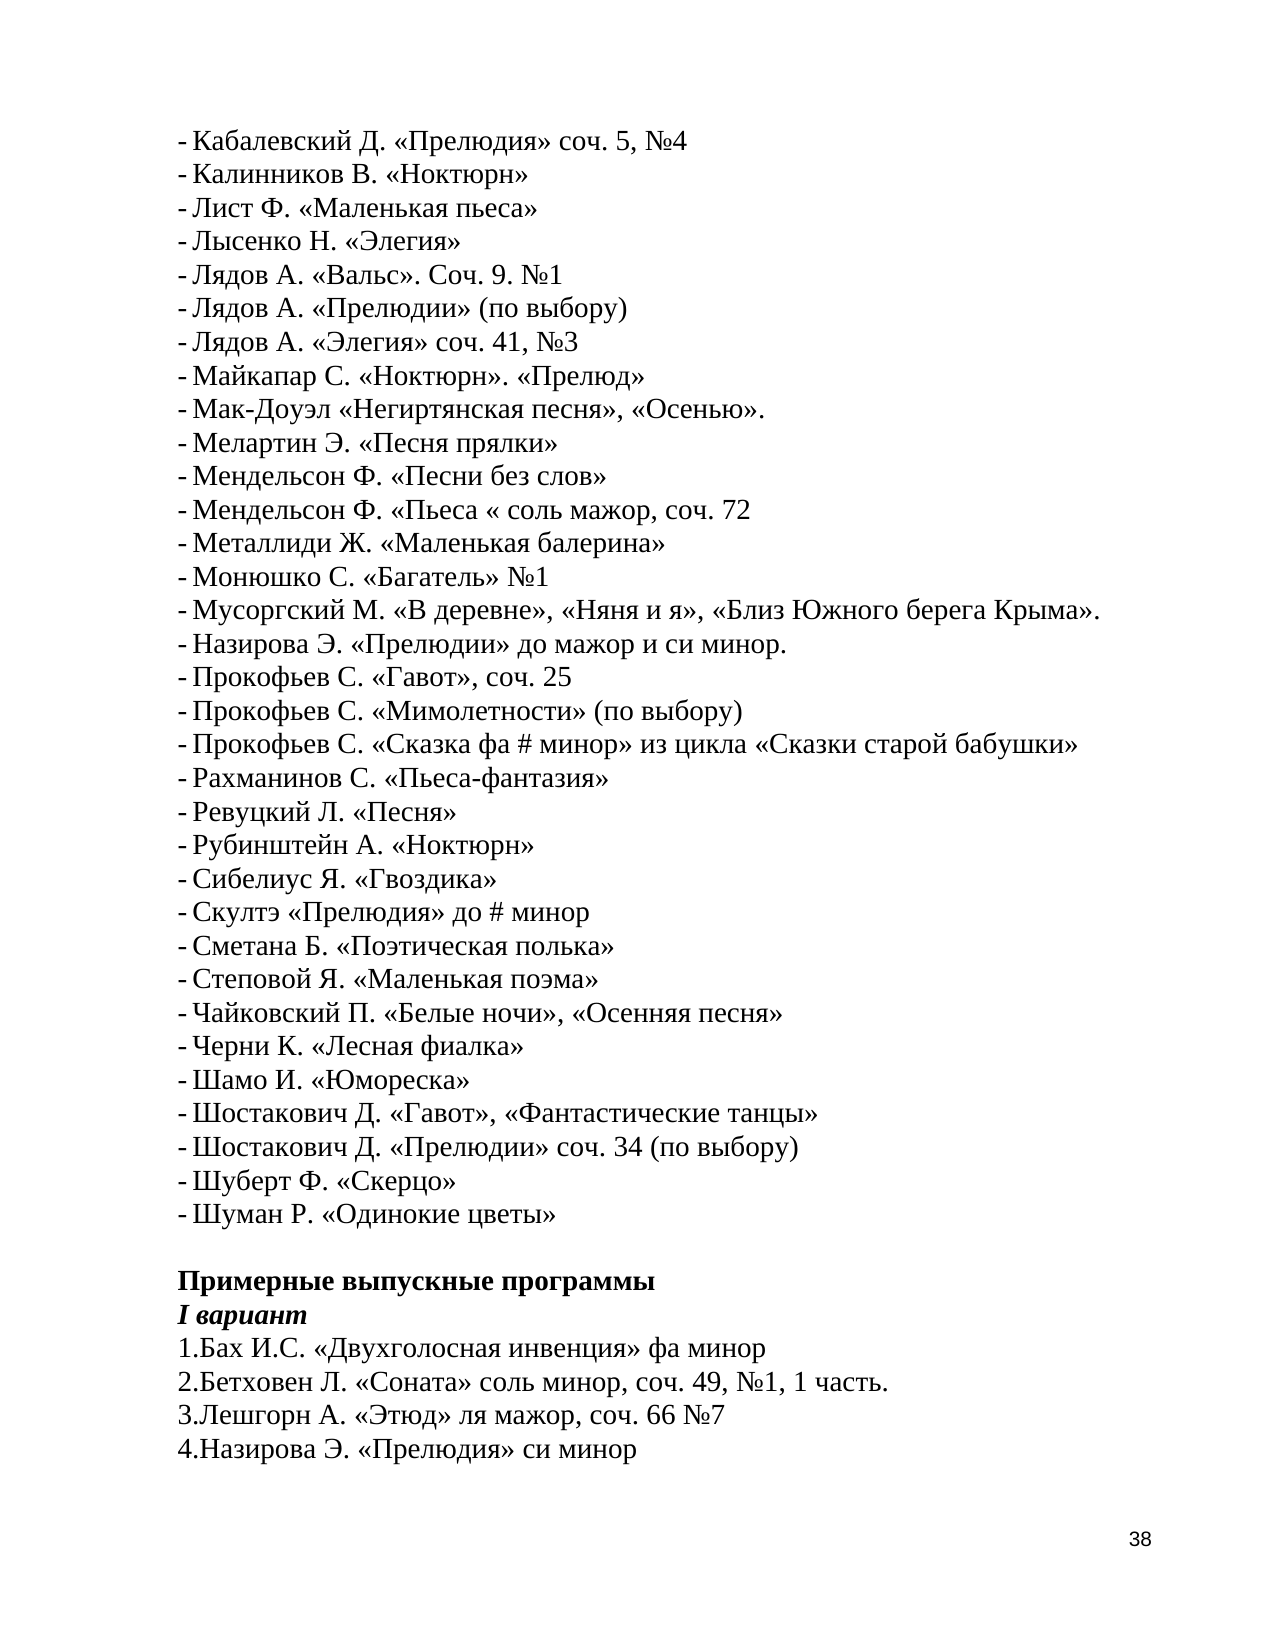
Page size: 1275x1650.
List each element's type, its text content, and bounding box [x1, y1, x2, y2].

text - Шуберт Ф. «Скерцо» [177, 1163, 1152, 1196]
text - Шостакович Д. «Гавот», «Фантастические танцы» [177, 1096, 1152, 1129]
text - Мелартин Э. «Песня прялки» [177, 425, 1152, 458]
text 3.Лешгорн А. «Этюд» ля мажор, соч. 66 №7 [177, 1397, 1152, 1431]
text - Степовой Я. «Маленькая поэма» [177, 961, 1152, 995]
text - Металлиди Ж. «Маленькая балерина» [177, 525, 1152, 559]
text - Назирова Э. «Прелюдии» до мажор и си минор. [177, 626, 1152, 659]
text - Рахманинов С. «Пьеса-фантазия» [177, 760, 1152, 794]
text - Калинников В. «Ноктюрн» [177, 156, 1152, 190]
text 1.Бах И.С. «Двухголосная инвенция» фа минор [177, 1330, 1152, 1364]
text - Чайковский П. «Белые ночи», «Осенняя песня» [177, 995, 1152, 1028]
text - Шуман Р. «Одинокие цветы» [177, 1196, 1152, 1230]
text - Мендельсон Ф. «Песни без слов» [177, 458, 1152, 492]
text - Прокофьев С. «Гавот», соч. 25 [177, 659, 1152, 693]
text - Шамо И. «Юмореска» [177, 1062, 1152, 1096]
text - Лядов А. «Вальс». Соч. 9. №1 [177, 257, 1152, 291]
text 2.Бетховен Л. «Соната» соль минор, соч. 49, №1, 1 часть. [177, 1364, 1152, 1397]
text - Кабалевский Д. «Прелюдия» соч. 5, №4 [177, 123, 1152, 156]
text - Шостакович Д. «Прелюдии» соч. 34 (по выбору) [177, 1129, 1152, 1163]
text - Скултэ «Прелюдия» до # минор [177, 894, 1152, 928]
text - Лядов А. «Прелюдии» (по выбору) [177, 291, 1152, 324]
text - Прокофьев С. «Мимолетности» (по выбору) [177, 693, 1152, 727]
text - Рубинштейн А. «Ноктюрн» [177, 827, 1152, 861]
text - Лядов А. «Элегия» соч. 41, №3 [177, 324, 1152, 358]
text - Прокофьев С. «Сказка фа # минор» из цикла «Сказки старой бабушки» [177, 727, 1152, 760]
text - Мендельсон Ф. «Пьеса « соль мажор, соч. 72 [177, 492, 1152, 525]
text - Черни К. «Лесная фиалка» [177, 1028, 1152, 1062]
text - Лысенко Н. «Элегия» [177, 223, 1152, 257]
text - Сметана Б. «Поэтическая полька» [177, 928, 1152, 961]
text - Майкапар С. «Ноктюрн». «Прелюд» [177, 358, 1152, 391]
text - Мак-Доуэл «Негиртянская песня», «Осенью». [177, 391, 1152, 425]
text - Мусоргский М. «В деревне», «Няня и я», «Близ Южного берега Крыма». [177, 592, 1152, 626]
text Примерные выпускные программы [177, 1263, 1152, 1297]
text - Ревуцкий Л. «Песня» [177, 794, 1152, 827]
text I вариант [177, 1297, 1152, 1330]
text 4.Назирова Э. «Прелюдия» си минор [177, 1431, 1152, 1464]
text - Лист Ф. «Маленькая пьеса» [177, 190, 1152, 223]
text - Монюшко С. «Багатель» №1 [177, 559, 1152, 592]
text - Сибелиус Я. «Гвоздика» [177, 861, 1152, 894]
